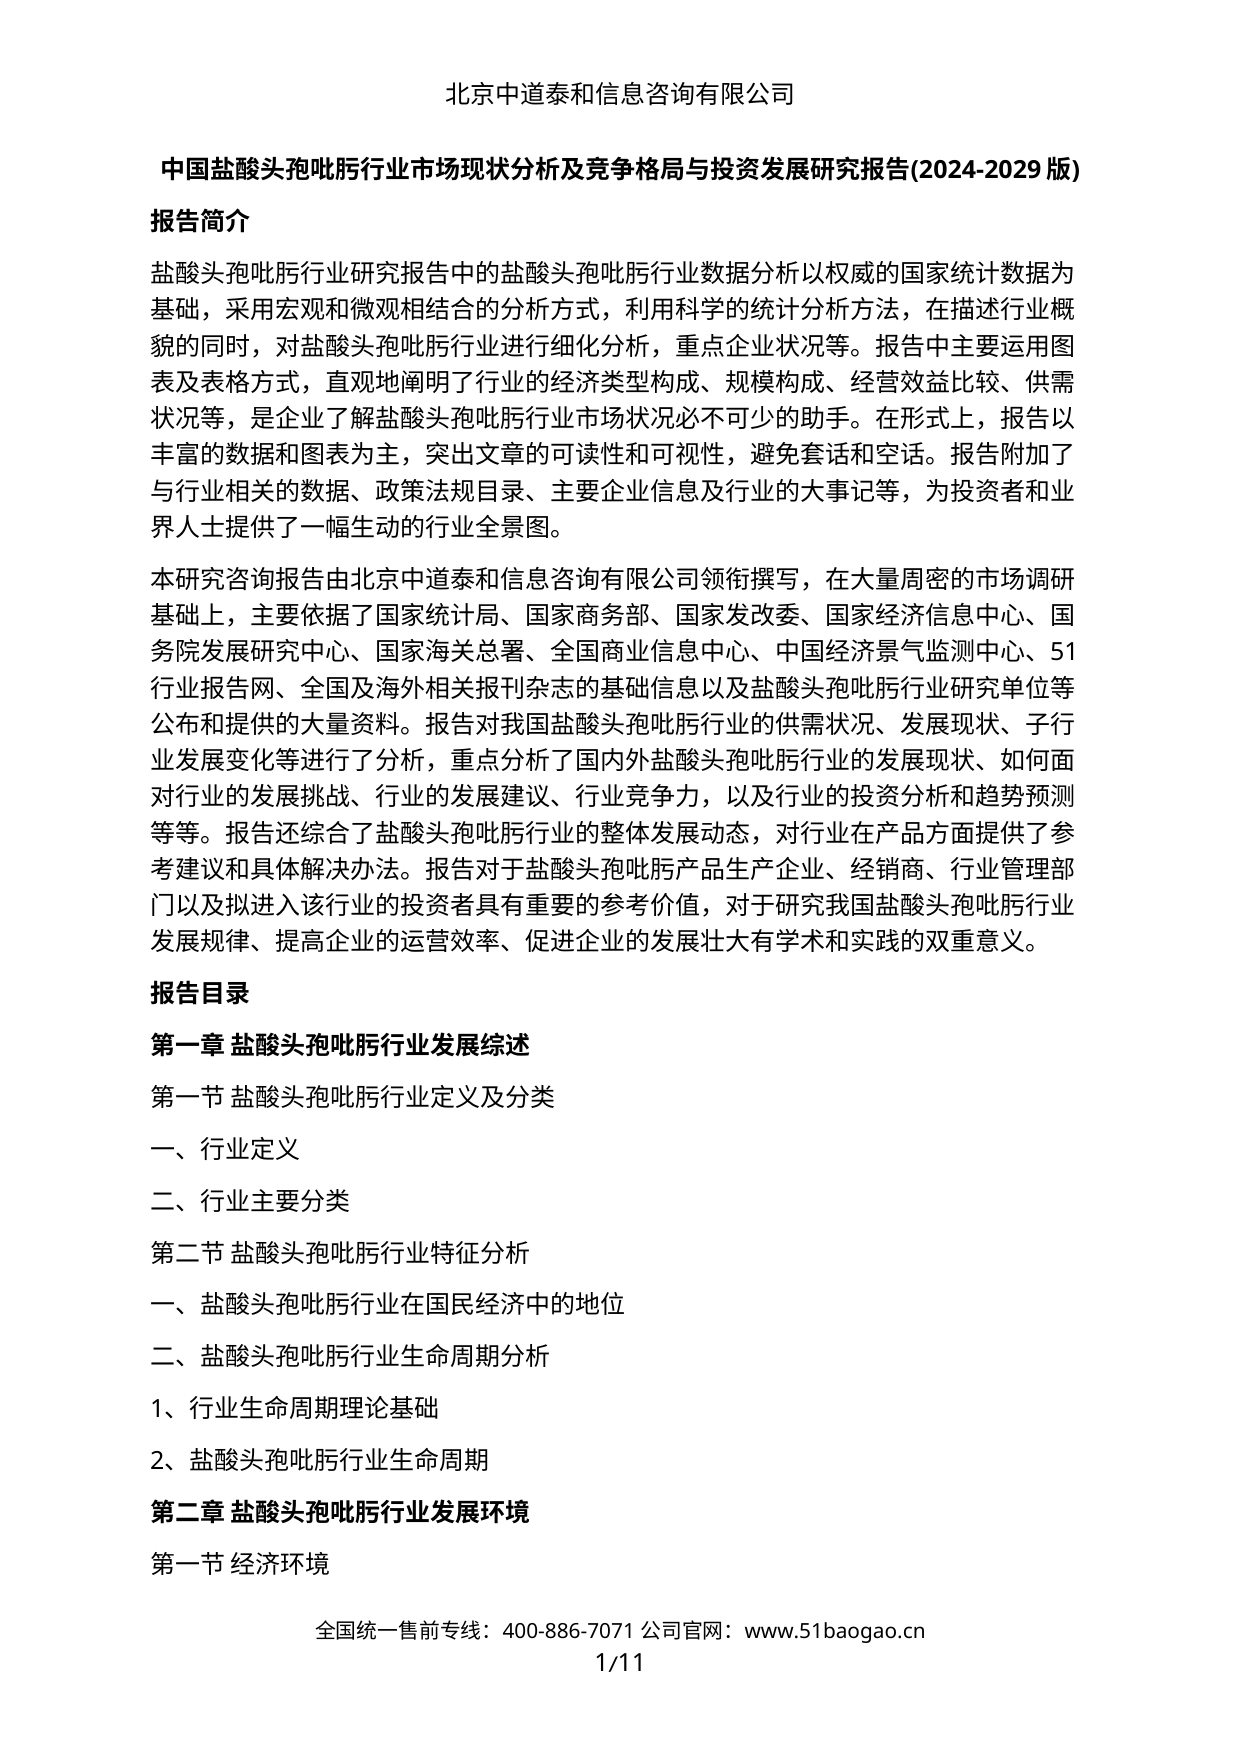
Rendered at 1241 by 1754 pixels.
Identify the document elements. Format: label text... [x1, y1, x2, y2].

text 一、行业定义 [150, 1129, 1090, 1166]
text 报告简介 [150, 202, 1090, 238]
text 第一章 盐酸头孢吡肟行业发展综述 [150, 1026, 1090, 1062]
text 盐酸头孢吡肟行业研究报告中的盐酸头孢吡肟行业数据分析以权威的国家统计数据为基础，采用宏观和微观相结合的分析方式，利用科学的统计分析方法，在描述行业概貌的同时，对盐酸头孢吡肟行业进行细化分析，重点企业状况等。报告中主要运用图表及表格方式，直观地阐明了行业的经济类型构成、规模构成、经营效益比较、供需状况等，是企业了解盐酸头孢吡肟行业市场状况必不可少的助手。在形式上，报告以丰富的数据和图表为主，突出文章的可读性和可视性，避免套话和空话。报告附加了与行业相关的数据、政策法规目录、主要企业信息及行业的大事记等，为投资者和业界人士提供了一幅生动的行业全景图。 [150, 254, 1090, 544]
text 第二节 盐酸头孢吡肟行业特征分析 [150, 1233, 1090, 1269]
text 第二章 盐酸头孢吡肟行业发展环境 [150, 1492, 1090, 1529]
text 第一节 盐酸头孢吡肟行业定义及分类 [150, 1077, 1090, 1114]
text 中国盐酸头孢吡肟行业市场现状分析及竞争格局与投资发展研究报告(2024-2029版) [150, 150, 1090, 186]
text 一、盐酸头孢吡肟行业在国民经济中的地位 [150, 1285, 1090, 1321]
text 报告目录 [150, 974, 1090, 1010]
text 二、行业主要分类 [150, 1181, 1090, 1217]
text 第一节 经济环境 [150, 1544, 1090, 1581]
text 2、盐酸头孢吡肟行业生命周期 [150, 1441, 1090, 1477]
text 1、行业生命周期理论基础 [150, 1389, 1090, 1425]
text 本研究咨询报告由北京中道泰和信息咨询有限公司领衔撰写，在大量周密的市场调研基础上，主要依据了国家统计局、国家商务部、国家发改委、国家经济信息中心、国务院发展研究中心、国家海关总署、全国商业信息中心、中国经济景气监测中心、51行业报告网、全国及海外相关报刊杂志的基础信息以及盐酸头孢吡肟行业研究单位等公布和提供的大量资料。报告对我国盐酸头孢吡肟行业的供需状况、发展现状、子行业发展变化等进行了分析，重点分析了国内外盐酸头孢吡肟行业的发展现状、如何面对行业的发展挑战、行业的发展建议、行业竞争力，以及行业的投资分析和趋势预测等等。报告还综合了盐酸头孢吡肟行业的整体发展动态，对行业在产品方面提供了参考建议和具体解决办法。报告对于盐酸头孢吡肟产品生产企业、经销商、行业管理部门以及拟进入该行业的投资者具有重要的参考价值，对于研究我国盐酸头孢吡肟行业发展规律、提高企业的运营效率、促进企业的发展壮大有学术和实践的双重意义。 [150, 559, 1090, 958]
text 二、盐酸头孢吡肟行业生命周期分析 [150, 1337, 1090, 1373]
